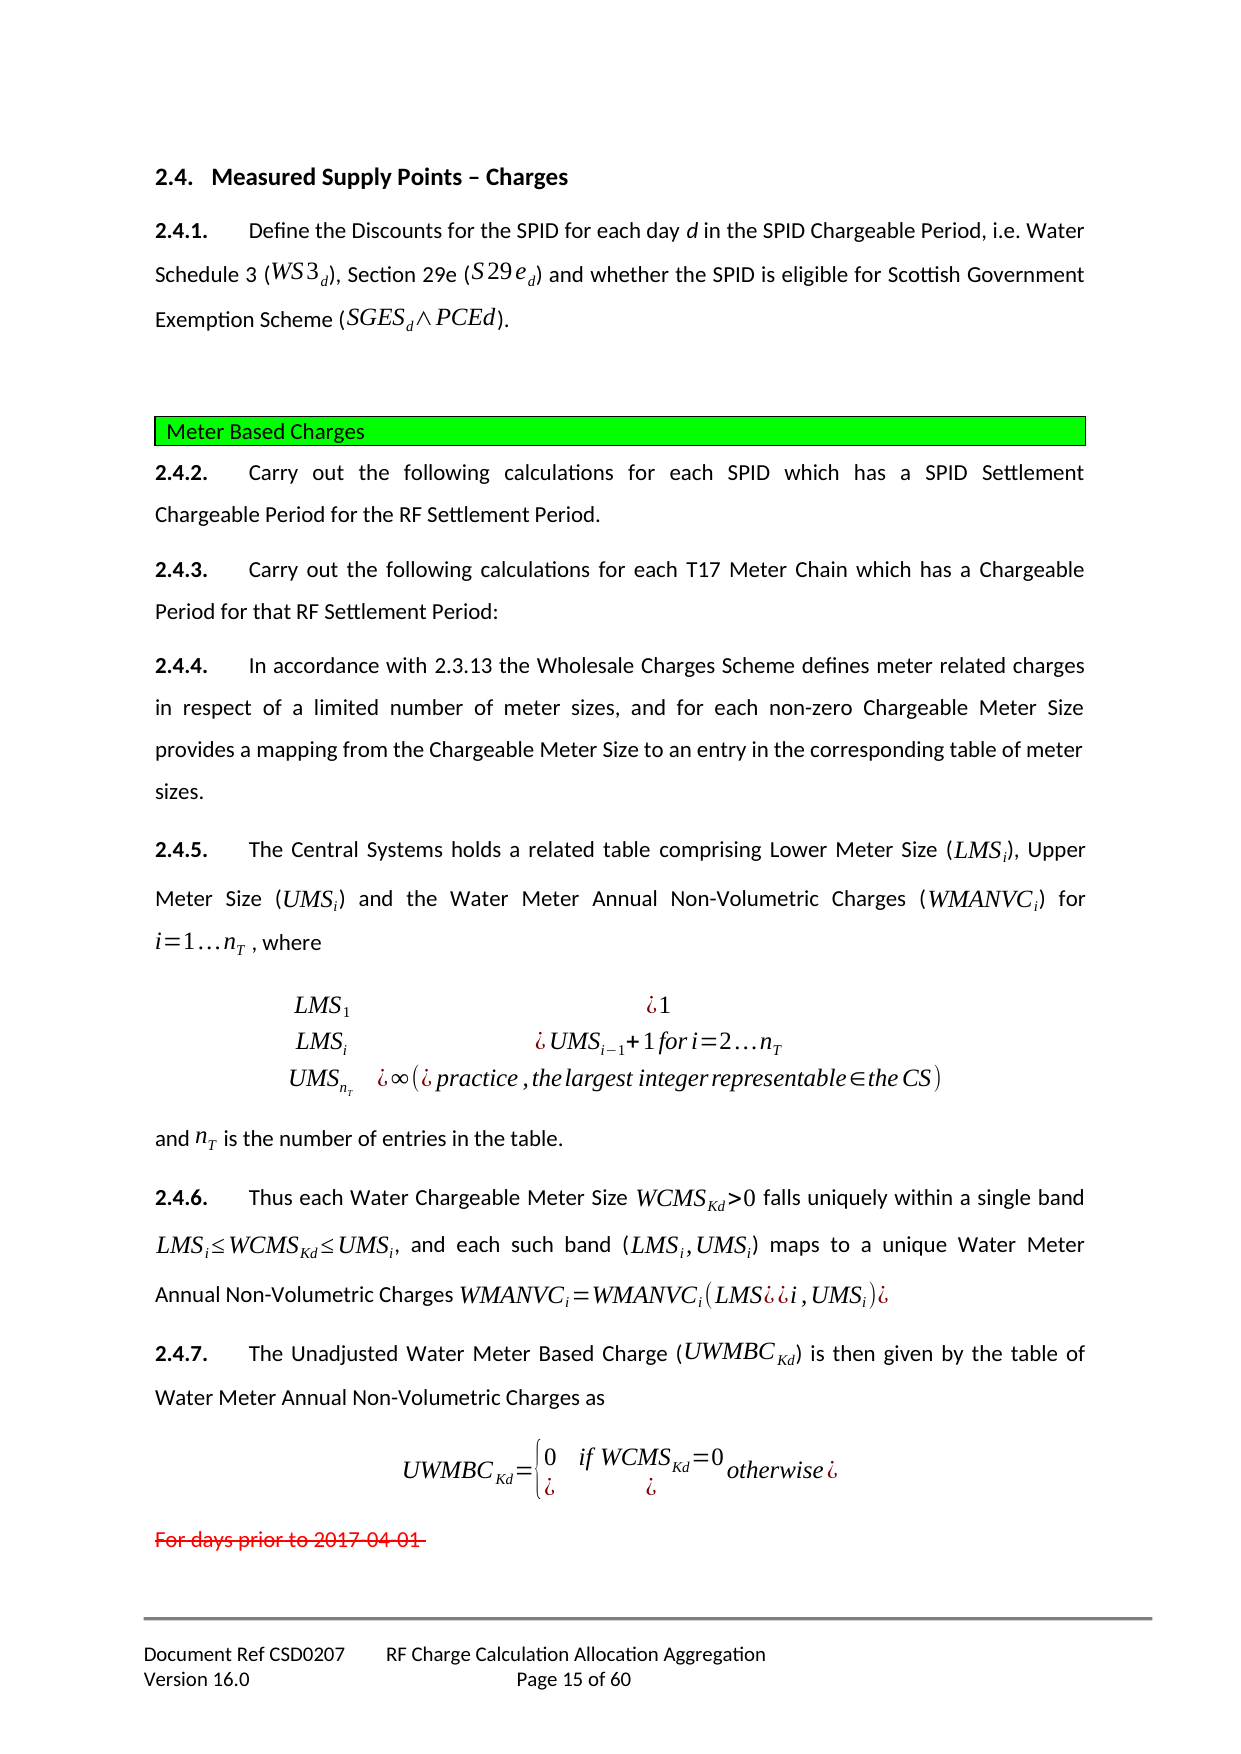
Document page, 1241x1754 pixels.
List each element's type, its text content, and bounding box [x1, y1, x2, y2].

subtitle Measured Supply Points – Charges [155, 161, 1097, 191]
table_header Meter Based Charges [156, 417, 1085, 445]
list Carry out the following calculations for each T17 Meter Chain which has a Chargeable Period for that RF Settlement Period: [155, 555, 1086, 625]
list In accordance with 2.3.13 the Wholesale Charges Scheme defines meter related charges in respect of a limited number of meter sizes, and for each non-zero Chargeable Meter Size provides a mapping from the Chargeable Meter Size to an entry in the corresponding table of meter sizes. [155, 651, 1086, 805]
list Carry out the following calculations for each SPID which has a SPID Settlement Chargeable Period for the RF Settlement Period. [155, 458, 1086, 528]
list The Central Systems holds a related table comprising Lower Meter Size (), Upper Meter Size () and the Water Meter Annual Non-Volumetric Charges () for , where [155, 832, 1086, 959]
list Thus each Water Chargeable Meter Size falls uniquely within a single band , and each such band () maps to a unique Water Meter Annual Non-Volumetric Charges [155, 1180, 1086, 1311]
list Define the Discounts for the SPID for each day d in the SPID Chargeable Period, i.e. Water Schedule 3 (), Section 29e () and whether the SPID is eligible for Scottish Government Exemption Scheme (). [155, 216, 1086, 335]
text For days prior to 2017-04-01 [155, 1525, 1086, 1553]
list The Unadjusted Water Meter Based Charge () is then given by the table of Water Meter Annual Non-Volumetric Charges as [155, 1338, 1086, 1411]
text and is the number of entries in the table. [155, 1122, 1086, 1153]
